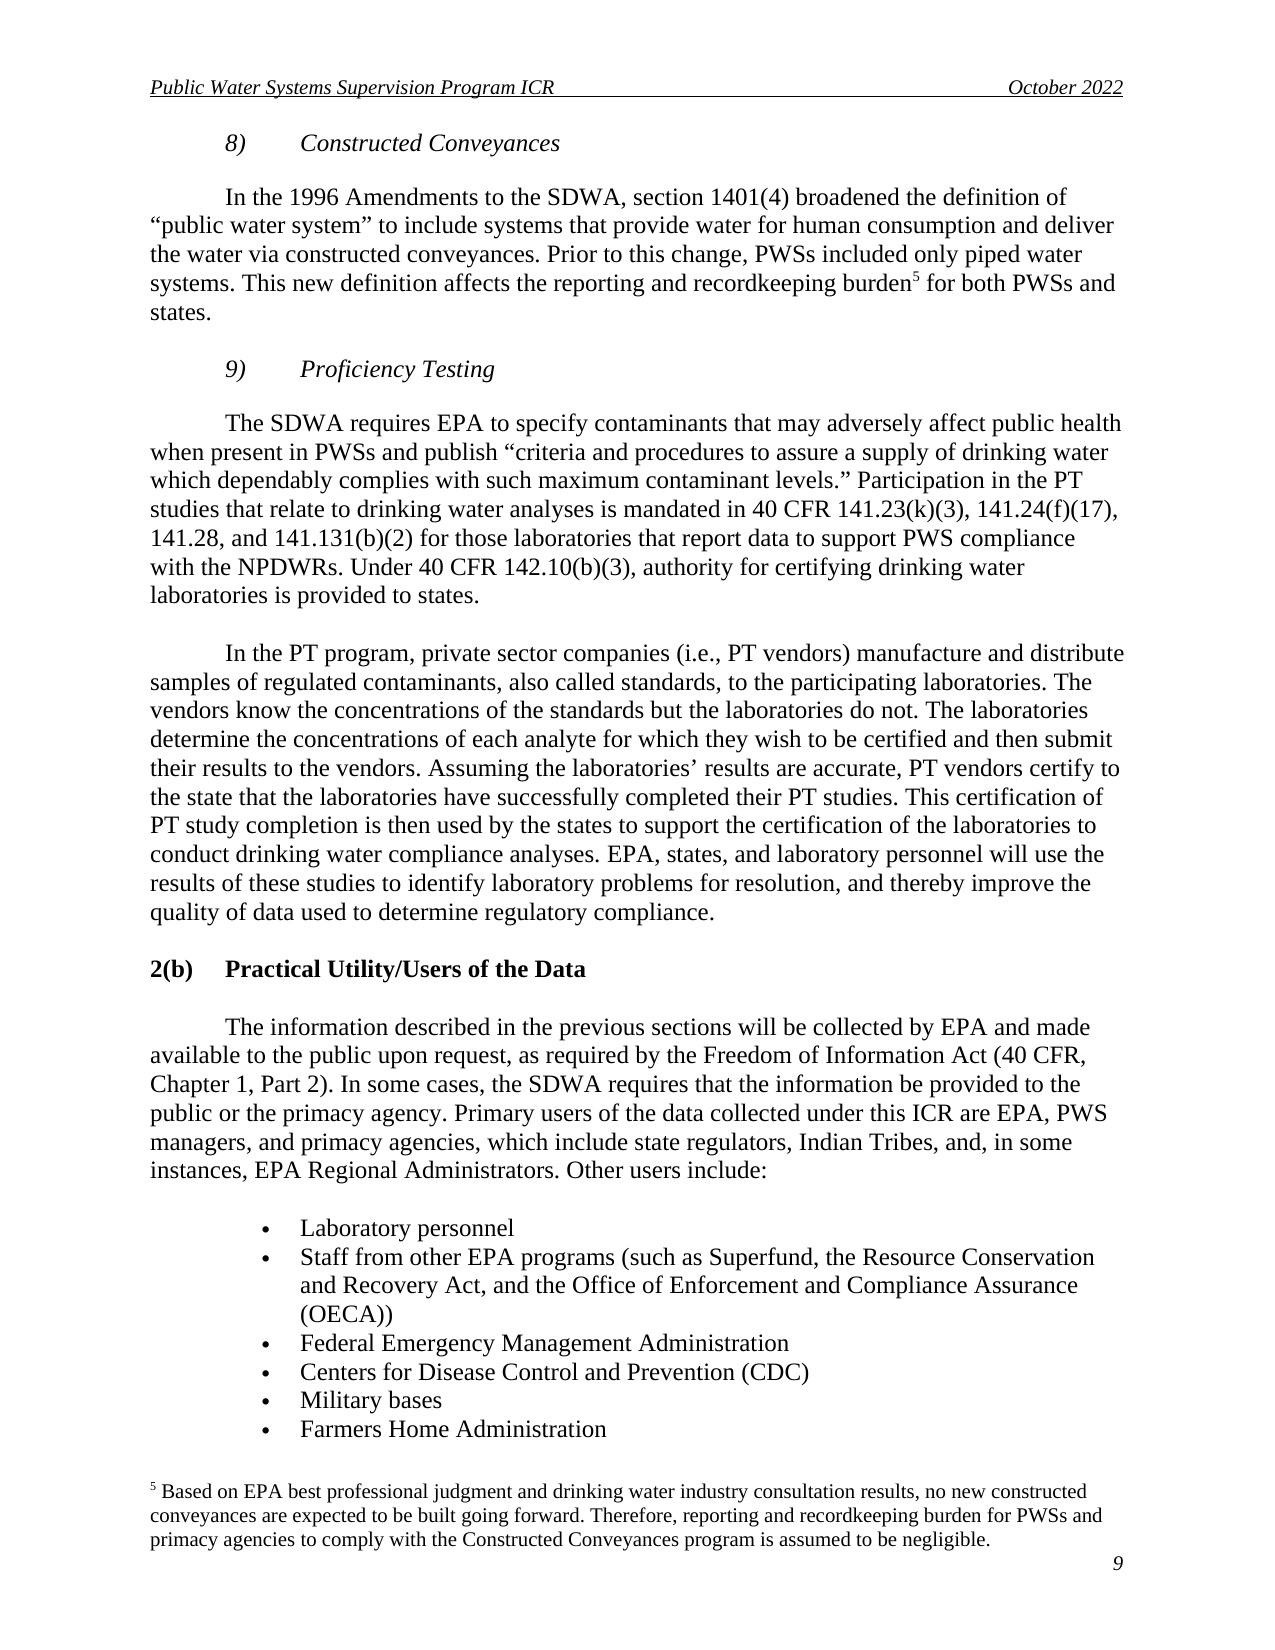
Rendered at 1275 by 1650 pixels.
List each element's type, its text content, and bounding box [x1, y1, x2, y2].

text In the PT program, private sector companies (i.e., PT vendors) manufacture and distribute samples of regulated contaminants, also called standards, to the participating laboratories. The vendors know the concentrations of the standards but the laboratories do not. The laboratories determine the concentrations of each analyte for which they wish to be certified and then submit their results to the vendors. Assuming the laboratories’ results are accurate, PT vendors certify to the state that the laboratories have successfully completed their PT studies. This certification of PT study completion is then used by the states to support the certification of the laboratories to conduct drinking water compliance analyses. EPA, states, and laboratory personnel will use the results of these studies to identify laboratory problems for resolution, and thereby improve the quality of data used to determine regulatory compliance. [150, 638, 1125, 926]
text Farmers Home Administration [262, 1414, 1125, 1443]
text Military bases [262, 1386, 1125, 1414]
text Federal Emergency Management Administration [262, 1328, 1125, 1357]
text 9) Proficiency Testing [225, 354, 1125, 383]
text The SDWA requires EPA to specify contaminants that may adversely affect public health when present in PWSs and publish “criteria and procedures to assure a supply of drinking water which dependably complies with such maximum contaminant levels.” Participation in the PT studies that relate to drinking water analyses is mandated in 40 CFR 141.23(k)(3), 141.24(f)(17), 141.28, and 141.131(b)(2) for those laboratories that report data to support PWS compliance with the NPDWRs. Under 40 CFR 142.10(b)(3), authority for certifying drinking water laboratories is provided to states. [150, 408, 1125, 609]
text The information described in the previous sections will be collected by EPA and made available to the public upon request, as required by the Freedom of Information Act (40 CFR, Chapter 1, Part 2). In some cases, the SDWA requires that the information be provided to the public or the primacy agency. Primary users of the data collected under this ICR are EPA, PWS managers, and primacy agencies, which include state regulators, Indian Tribes, and, in some instances, EPA Regional Administrators. Other users include: [150, 1012, 1125, 1184]
list Constructed Conveyances [225, 128, 1125, 157]
text Staff from other EPA programs (such as Superfund, the Resource Conservation and Recovery Act, and the Office of Enforcement and Compliance Assurance (OECA)) [262, 1242, 1125, 1328]
text Laboratory personnel [262, 1213, 1125, 1242]
text Centers for Disease Control and Prevention (CDC) [262, 1357, 1125, 1386]
subtitle 2(b) Practical Utility/Users of the Data [150, 954, 1125, 983]
text In the 1996 Amendments to the SDWA, section 1401(4) broadened the definition of “public water system” to include systems that provide water for human consumption and deliver the water via constructed conveyances. Prior to this change, PWSs included only piped water systems. This new definition affects the reporting and recordkeeping burden for both PWSs and states. [150, 182, 1125, 325]
